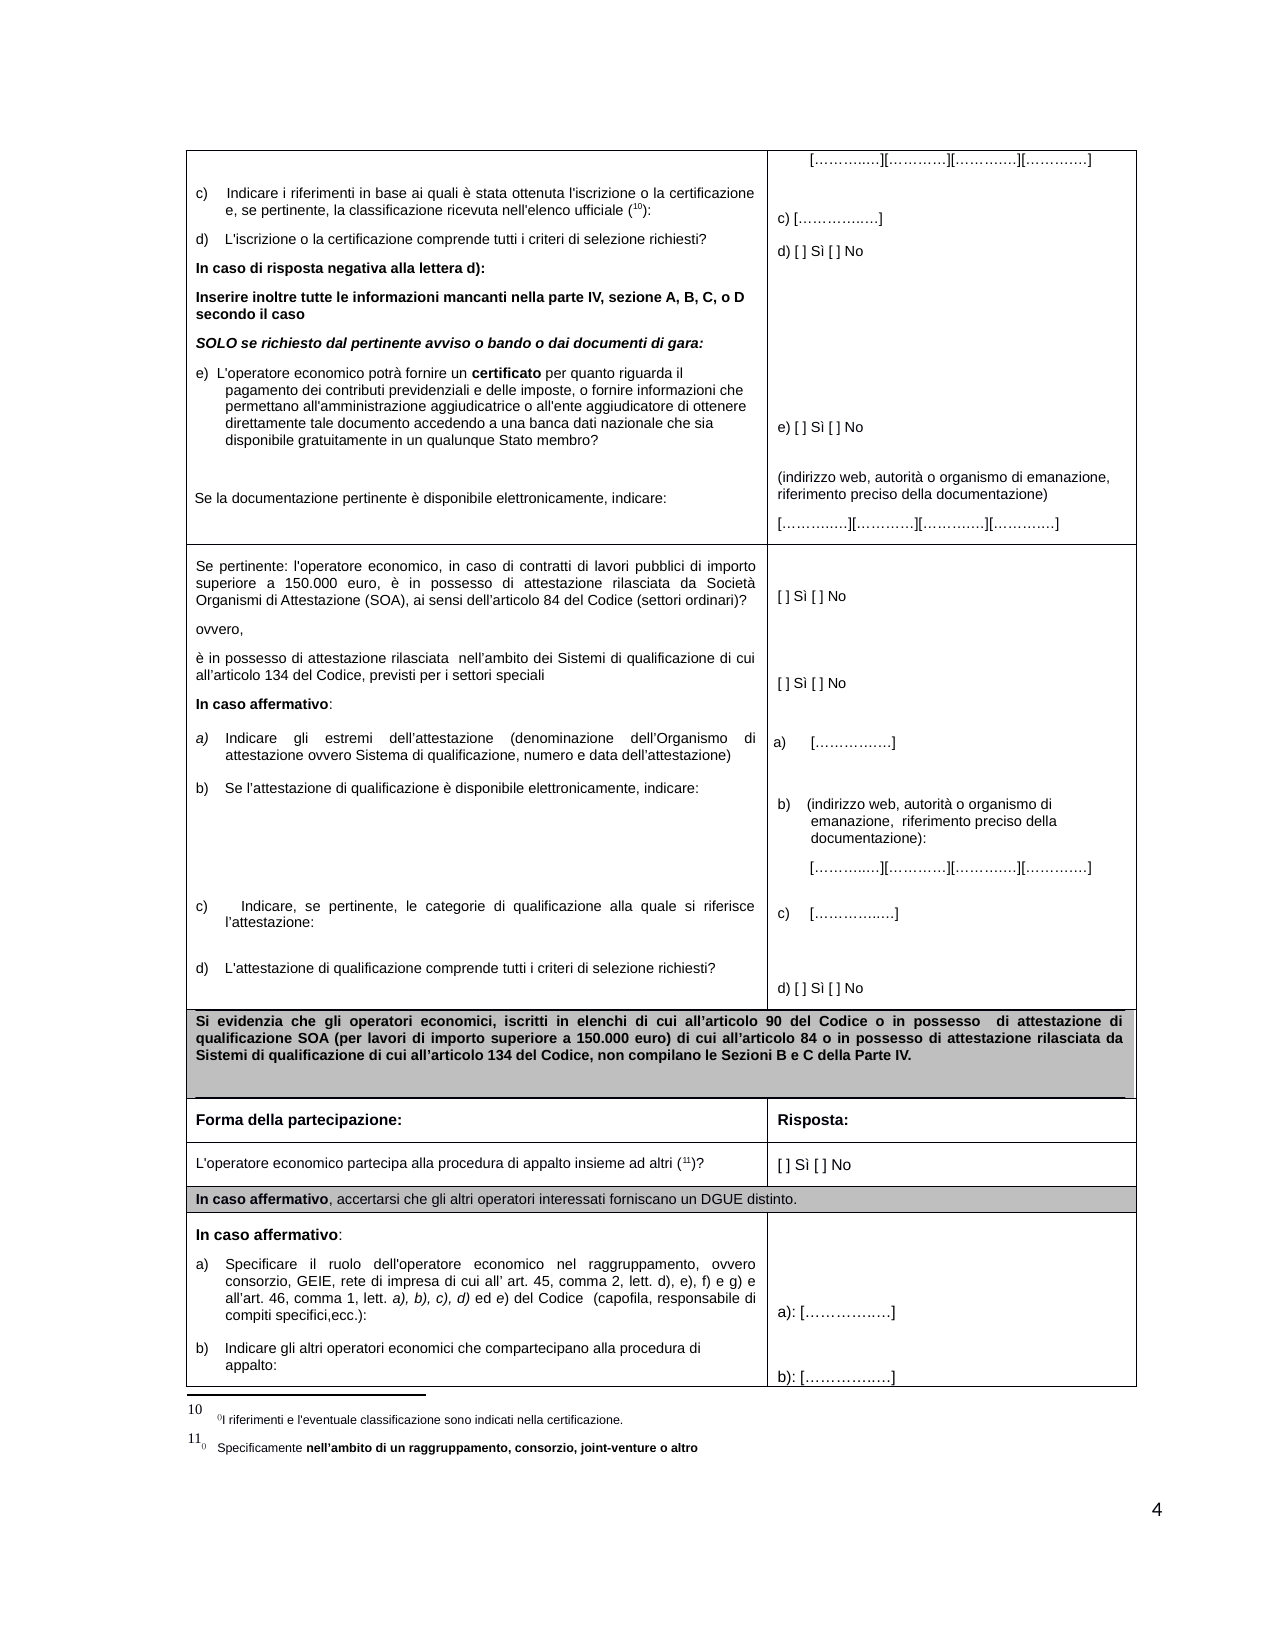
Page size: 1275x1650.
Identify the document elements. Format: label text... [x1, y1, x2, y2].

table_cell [187, 151, 767, 544]
table_cell Risposta: [768, 1099, 1136, 1142]
table_cell In caso affermativo, accertarsi che gli altri operatori interessati forniscano un DGUE distinto. [187, 1187, 1136, 1212]
table_cell L'operatore economico partecipa alla procedura di appalto insieme ad altri ()? [187, 1143, 767, 1186]
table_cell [187, 1213, 767, 1386]
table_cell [768, 151, 1136, 544]
table_cell [ ] Sì [ ] No [ ] Sì [ ] No [………….…] b) (indirizzo web, autorità o organismo di emanazione, riferimento preciso della documentazione): [………..…][…………][……….…][……….…] c) […………..…] d) [ ] Sì [ ] No [768, 545, 1136, 1009]
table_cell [768, 1213, 1136, 1386]
table_cell [ ] Sì [ ] No [768, 1143, 1136, 1186]
table_cell Forma della partecipazione: [187, 1099, 767, 1142]
table_cell Se pertinente: l'operatore economico, in caso di contratti di lavori pubblici di importo superiore a 150.000 euro, è in possesso di attestazione rilasciata da Società Organismi di Attestazione (SOA), ai sensi dell’articolo 84 del Codice (settori ordinari)? ovvero, è in possesso di attestazione rilasciata nell’ambito dei Sistemi di qualificazione di cui all’articolo 134 del Codice, previsti per i settori speciali In caso affermativo: Indicare gli estremi dell’attestazione (denominazione dell’Organismo di attestazione ovvero Sistema di qualificazione, numero e data dell’attestazione) b) Se l’attestazione di qualificazione è disponibile elettronicamente, indicare: c) Indicare, se pertinente, le categorie di qualificazione alla quale si riferisce l’attestazione: d) L'attestazione di qualificazione comprende tutti i criteri di selezione richiesti? [187, 545, 767, 1009]
